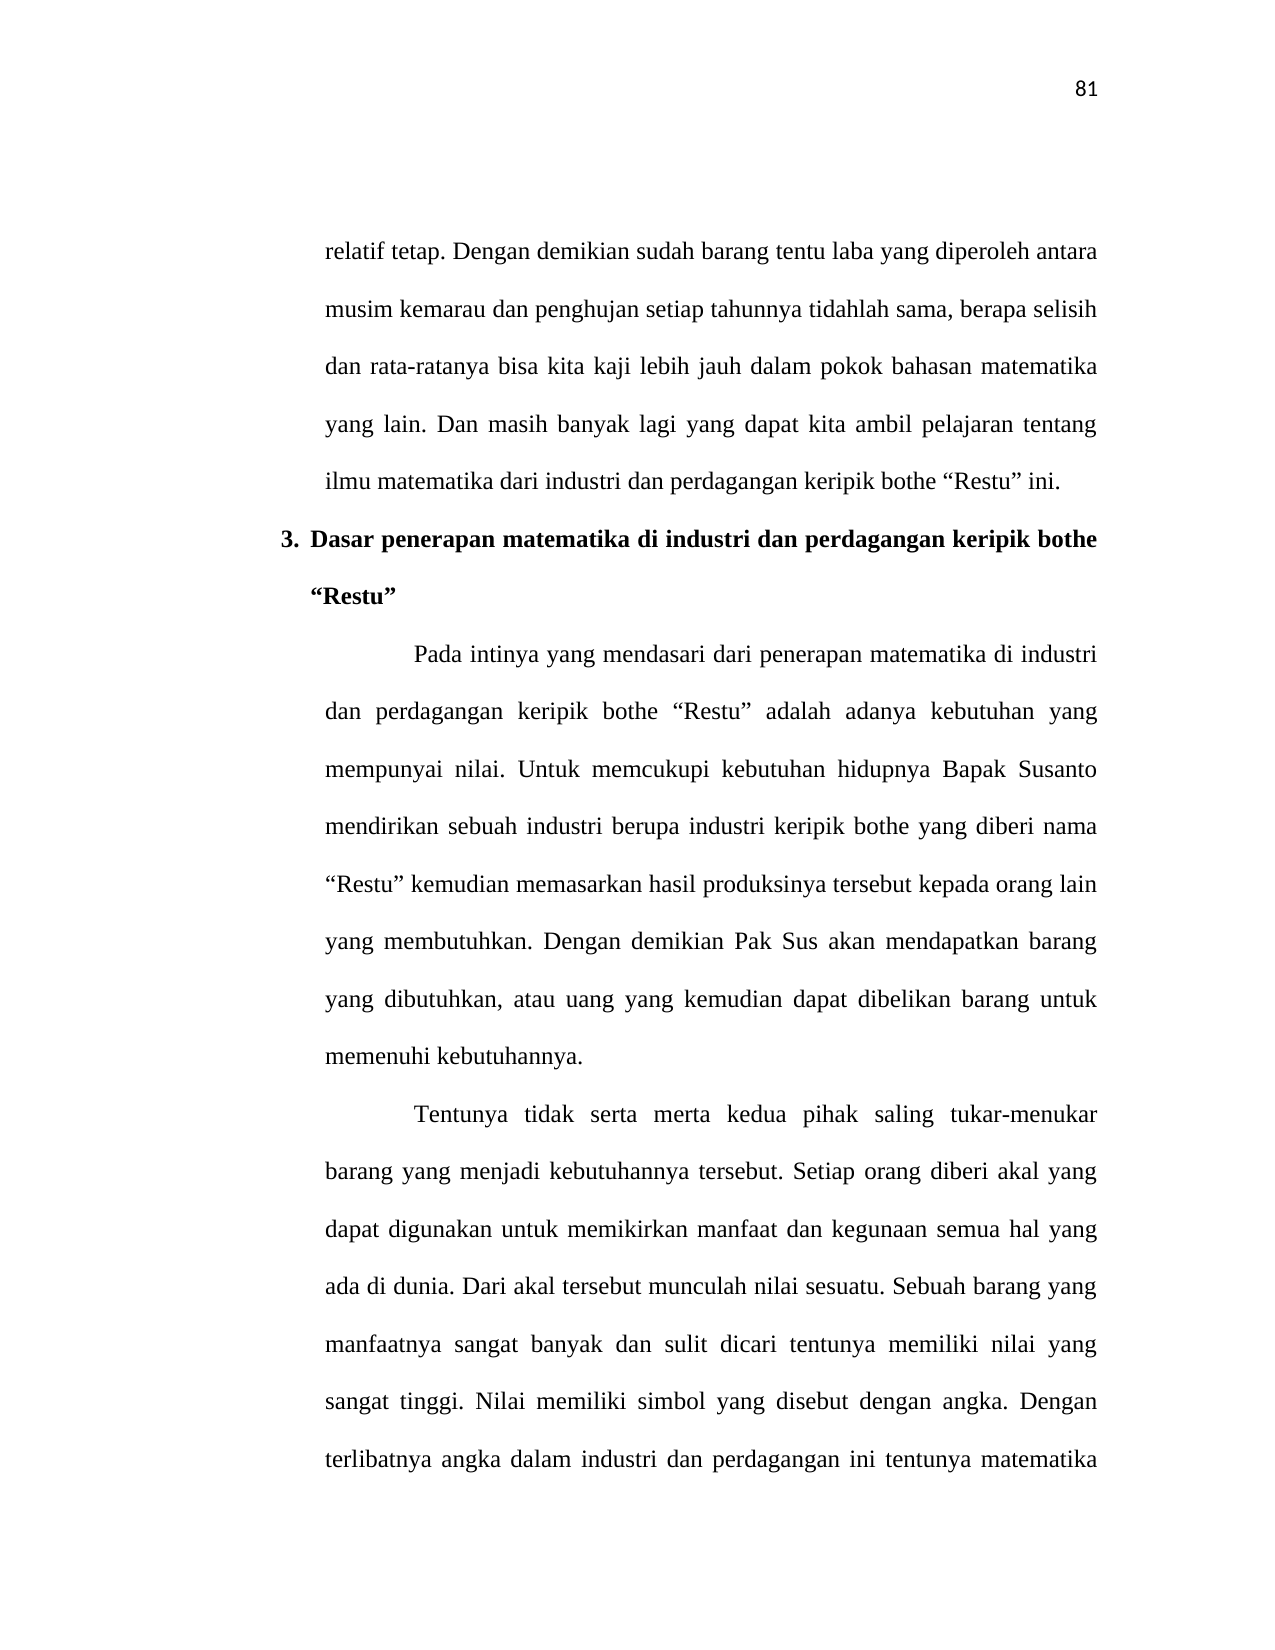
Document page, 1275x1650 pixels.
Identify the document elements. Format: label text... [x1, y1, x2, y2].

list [325, 236, 1098, 495]
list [325, 1099, 1098, 1472]
list Dasar penerapan matematika di industri dan perdagangan keripik bothe “Restu” [281, 524, 1098, 610]
list Pada intinya yang mendasari dari penerapan matematika di industri dan perdagangan keripik bothe “Restu” adalah adanya kebutuhan yang mempunyai nilai. Untuk memcukupi kebutuhan hidupnya Bapak Susanto mendirikan sebuah industri berupa industri keripik bothe yang diberi nama “Restu” kemudian memasarkan hasil produksinya tersebut kepada orang lain yang membutuhkan. Dengan demikian Pak Sus akan mendapatkan barang yang dibutuhkan, atau uang yang kemudian dapat dibelikan barang untuk memenuhi kebutuhannya. [325, 639, 1098, 1070]
